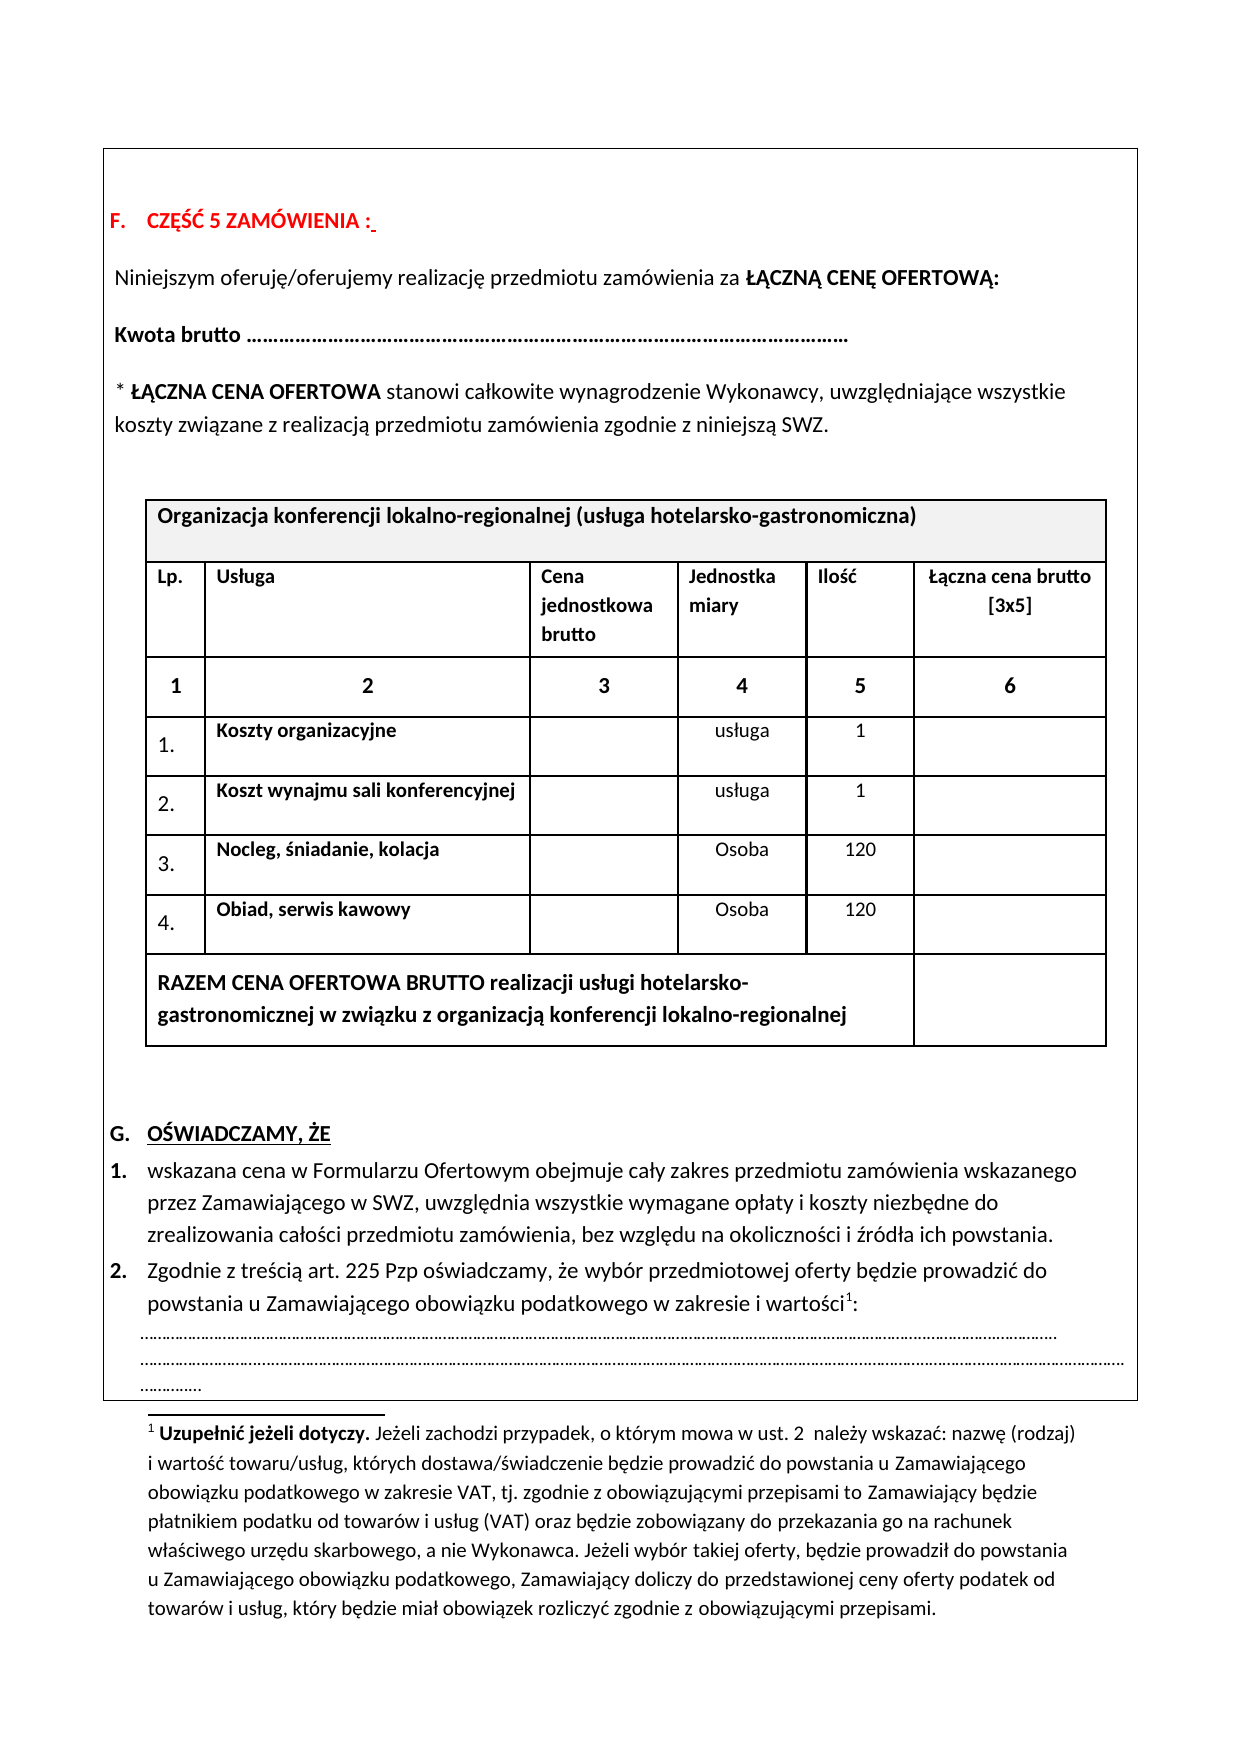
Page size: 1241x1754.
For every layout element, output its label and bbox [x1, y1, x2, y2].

table_header [104, 149, 1137, 1400]
